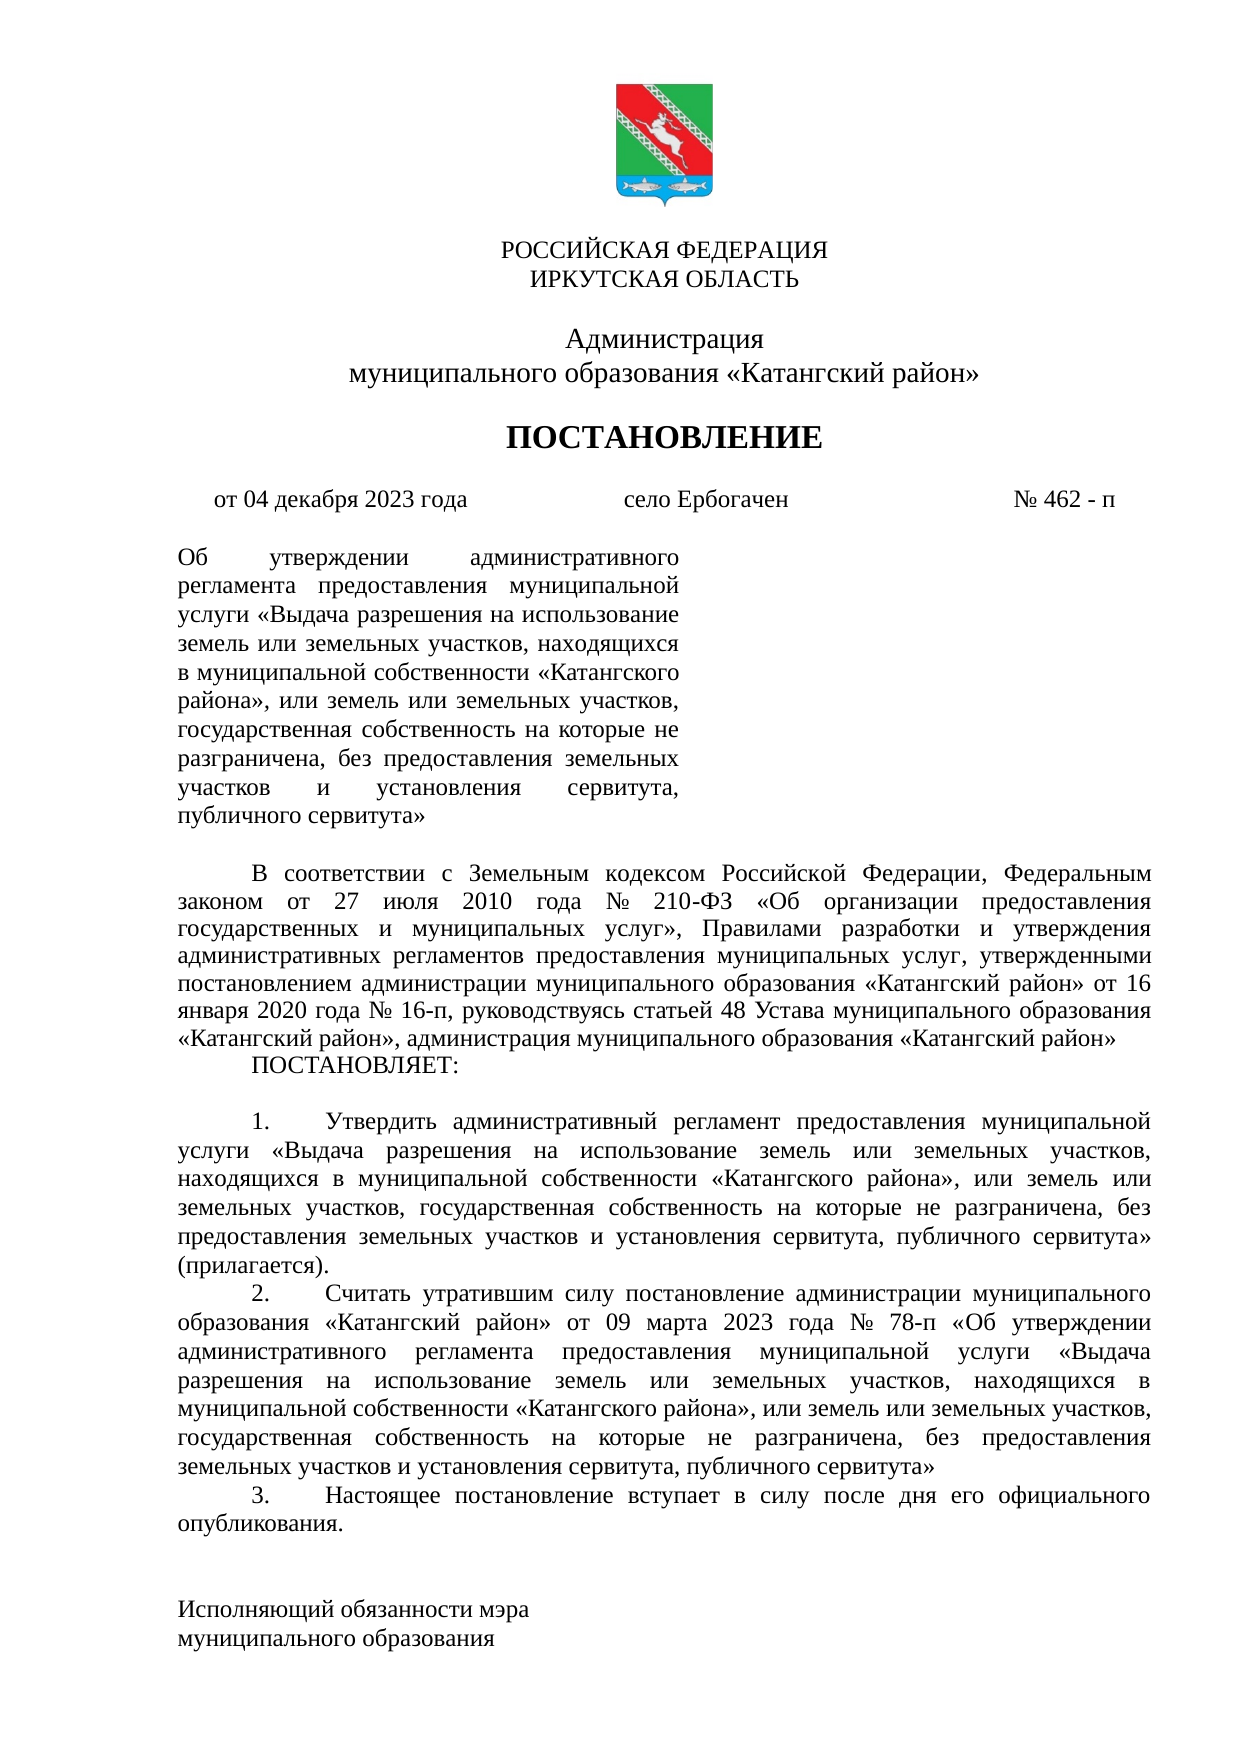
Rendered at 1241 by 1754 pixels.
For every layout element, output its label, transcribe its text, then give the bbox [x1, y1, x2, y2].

text ИРКУТСКАЯ ОБЛАСТЬ [177, 264, 1152, 293]
text Об утверждении административного регламента предоставления муниципальной услуги «Выдача разрешения на использование земель или земельных участков, находящихся в муниципальной собственности «Катангского района», или земель или земельных участков, государственная собственность на которые не разграничена, без предоставления земельных участков и установления сервитута, публичного сервитута» [177, 542, 679, 829]
text Исполняющий обязанности мэра [177, 1594, 1152, 1623]
list Считать утратившим силу постановление администрации муниципального образования «Катангский район» от 09 марта 2023 года № 78-п «Об утверждении административного регламента предоставления муниципальной услуги «Выдача разрешения на использование земель или земельных участков, находящихся в муниципальной собственности «Катангского района», или земель или земельных участков, государственная собственность на которые не разграничена, без предоставления земельных участков и установления сервитута, публичного сервитута» [177, 1278, 1152, 1480]
text муниципального образования [177, 1623, 1152, 1652]
text муниципального образования «Катангский район» [177, 355, 1152, 388]
list Утвердить административный регламент предоставления муниципальной услуги «Выдача разрешения на использование земель или земельных участков, находящихся в муниципальной собственности «Катангского района», или земель или земельных участков, государственная собственность на которые не разграничена, без предоставления земельных участков и установления сервитута, публичного сервитута» (прилагается). [177, 1106, 1152, 1278]
text ПОСТАНОВЛЕНИЕ [177, 417, 1152, 456]
text Администрация [177, 321, 1152, 355]
picture [616, 73, 713, 207]
list Настоящее постановление вступает в силу после дня его официального опубликования. [177, 1480, 1152, 1537]
text от 04 декабря 2023 года село Ербогачен № 462 - п [177, 484, 1152, 513]
text В соответствии с Земельным кодексом Российской Федерации, Федеральным законом от 27 июля 2010 года № 210-ФЗ «Об организации предоставления государственных и муниципальных услуг», Правилами разработки и утверждения административных регламентов предоставления муниципальных услуг, утвержденными постановлением администрации муниципального образования «Катангский район» от 16 января 2020 года № 16-п, руководствуясь статьей 48 Устава муниципального образования «Катангский район», администрация муниципального образования «Катангский район» [177, 860, 1152, 1051]
text ПОСТАНОВЛЯЕТ: [177, 1051, 1152, 1079]
text РОССИЙСКАЯ ФЕДЕРАЦИЯ [177, 235, 1152, 264]
